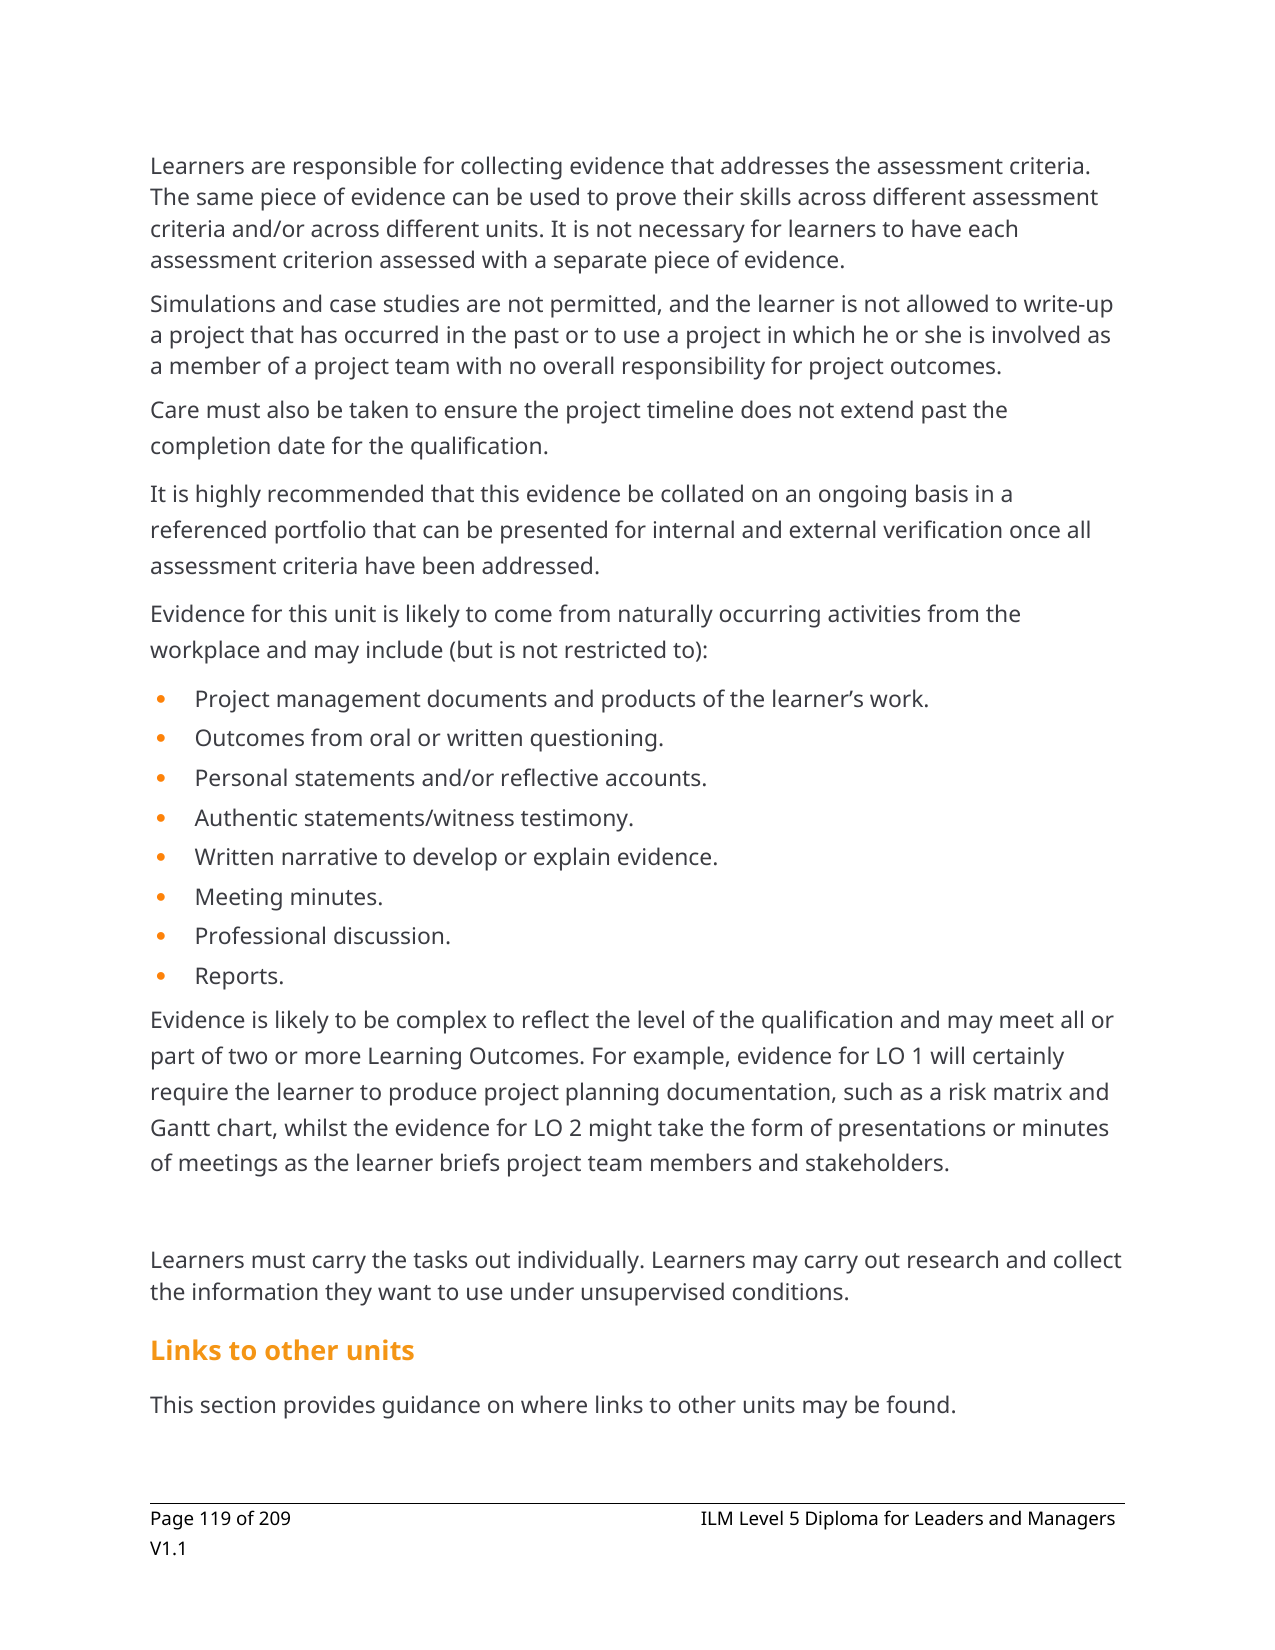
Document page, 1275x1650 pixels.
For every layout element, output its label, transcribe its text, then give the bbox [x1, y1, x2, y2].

list Reports. [157, 960, 1125, 991]
list Personal statements and/or reflective accounts. [157, 762, 1125, 793]
list Meeting minutes. [157, 881, 1125, 912]
text Learners are responsible for collecting evidence that addresses the assessment criteria. The same piece of evidence can be used to prove their skills across different assessment criteria and/or across different units. It is not necessary for learners to have each assessment criterion assessed with a separate piece of evidence. [150, 150, 1125, 275]
text Simulations and case studies are not permitted, and the learner is not allowed to write-up a project that has occurred in the past or to use a project in which he or she is involved as a member of a project team with no overall responsibility for project outcomes. [150, 287, 1125, 381]
text Evidence is likely to be complex to reflect the level of the qualification and may meet all or part of two or more Learning Outcomes. For example, evidence for LO 1 will certainly require the learner to produce project planning documentation, such as a risk matrix and Gantt chart, whilst the evidence for LO 2 might take the form of presentations or minutes of meetings as the learner briefs project team members and stakeholders. [150, 1004, 1125, 1179]
text It is highly recommended that this evidence be collated on an ongoing basis in a referenced portfolio that can be presented for internal and external verification once all assessment criteria have been addressed. [150, 478, 1125, 581]
list Project management documents and products of the learner’s work. [157, 683, 1125, 714]
list Authentic statements/witness testimony. [157, 802, 1125, 833]
text Evidence for this unit is likely to come from naturally occurring activities from the workplace and may include (but is not restricted to): [150, 598, 1125, 666]
text Learners must carry the tasks out individually. Learners may carry out research and collect the information they want to use under unsupervised conditions. [150, 1244, 1125, 1307]
list Outcomes from oral or written questioning. [157, 722, 1125, 754]
text Links to other units [150, 1332, 1125, 1369]
text Care must also be taken to ensure the project timeline does not extend past the completion date for the qualification. [150, 394, 1125, 461]
list Professional discussion. [157, 920, 1125, 952]
list Written narrative to develop or explain evidence. [157, 841, 1125, 872]
text This section provides guidance on where links to other units may be found. [150, 1389, 1125, 1421]
